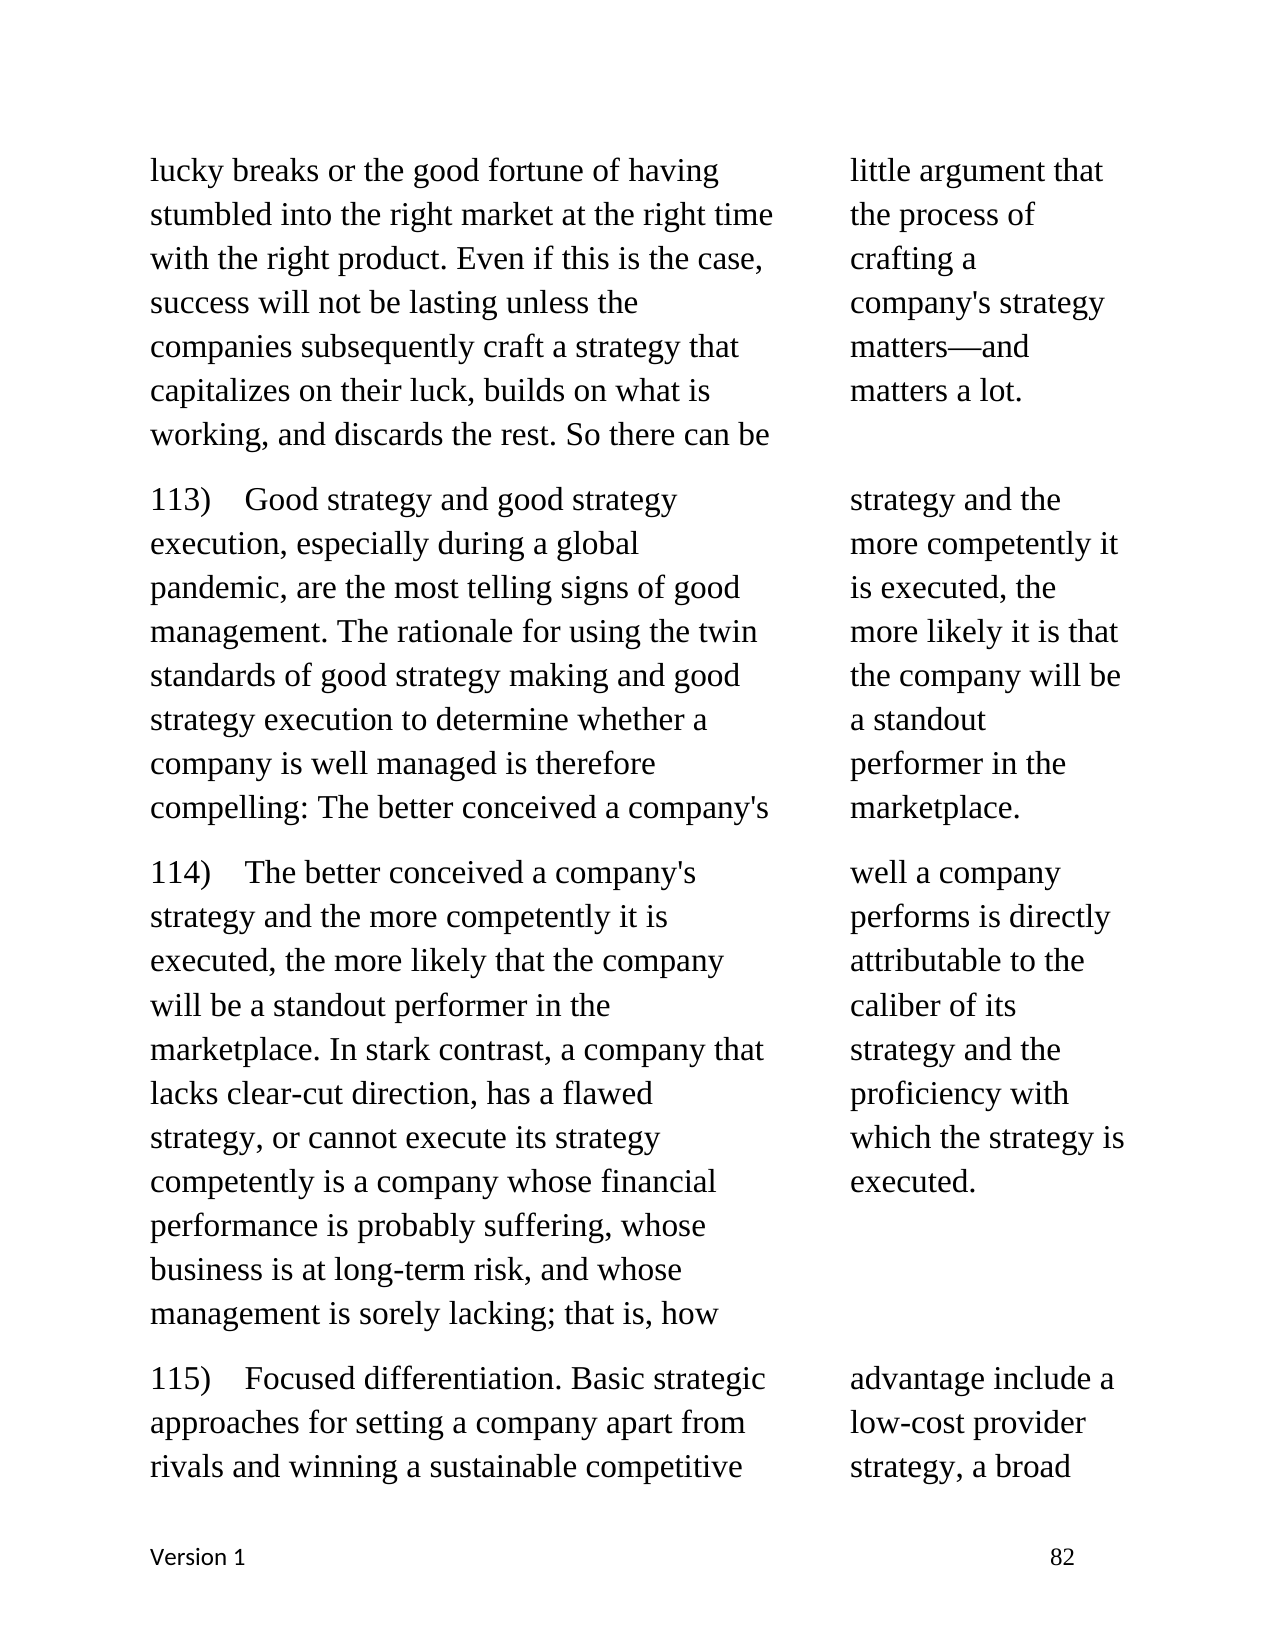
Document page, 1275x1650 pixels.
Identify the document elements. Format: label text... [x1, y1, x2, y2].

text 114) The better conceived a company's strategy and the more competently it is executed, the more likely that the company will be a standout performer in the marketplace. In stark contrast, a company that lacks clear-cut direction, has a flawed strategy, or cannot execute its strategy competently is a company whose financial performance is probably suffering, whose business is at long-term risk, and whose management is sorely lacking; that is, how well a company performs is directly attributable to the caliber of its strategy and the proficiency with which the strategy is executed. [150, 853, 775, 1332]
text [150, 1358, 775, 1484]
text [850, 150, 1125, 409]
text 113) Good strategy and good strategy execution, especially during a global pandemic, are the most telling signs of good management. The rationale for using the twin standards of good strategy making and good strategy execution to determine whether a company is well managed is therefore compelling: The better conceived a company's strategy and the more competently it is executed, the more likely it is that the company will be a standout performer in the marketplace. [150, 479, 775, 826]
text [150, 150, 775, 453]
text 113) Good strategy and good strategy execution, especially during a global pandemic, are the most telling signs of good management. The rationale for using the twin standards of good strategy making and good strategy execution to determine whether a company is well managed is therefore compelling: The better conceived a company's strategy and the more competently it is executed, the more likely it is that the company will be a standout performer in the marketplace. [850, 479, 1125, 826]
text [850, 1358, 1125, 1484]
text 114) The better conceived a company's strategy and the more competently it is executed, the more likely that the company will be a standout performer in the marketplace. In stark contrast, a company that lacks clear-cut direction, has a flawed strategy, or cannot execute its strategy competently is a company whose financial performance is probably suffering, whose business is at long-term risk, and whose management is sorely lacking; that is, how well a company performs is directly attributable to the caliber of its strategy and the proficiency with which the strategy is executed. [850, 853, 1125, 1199]
